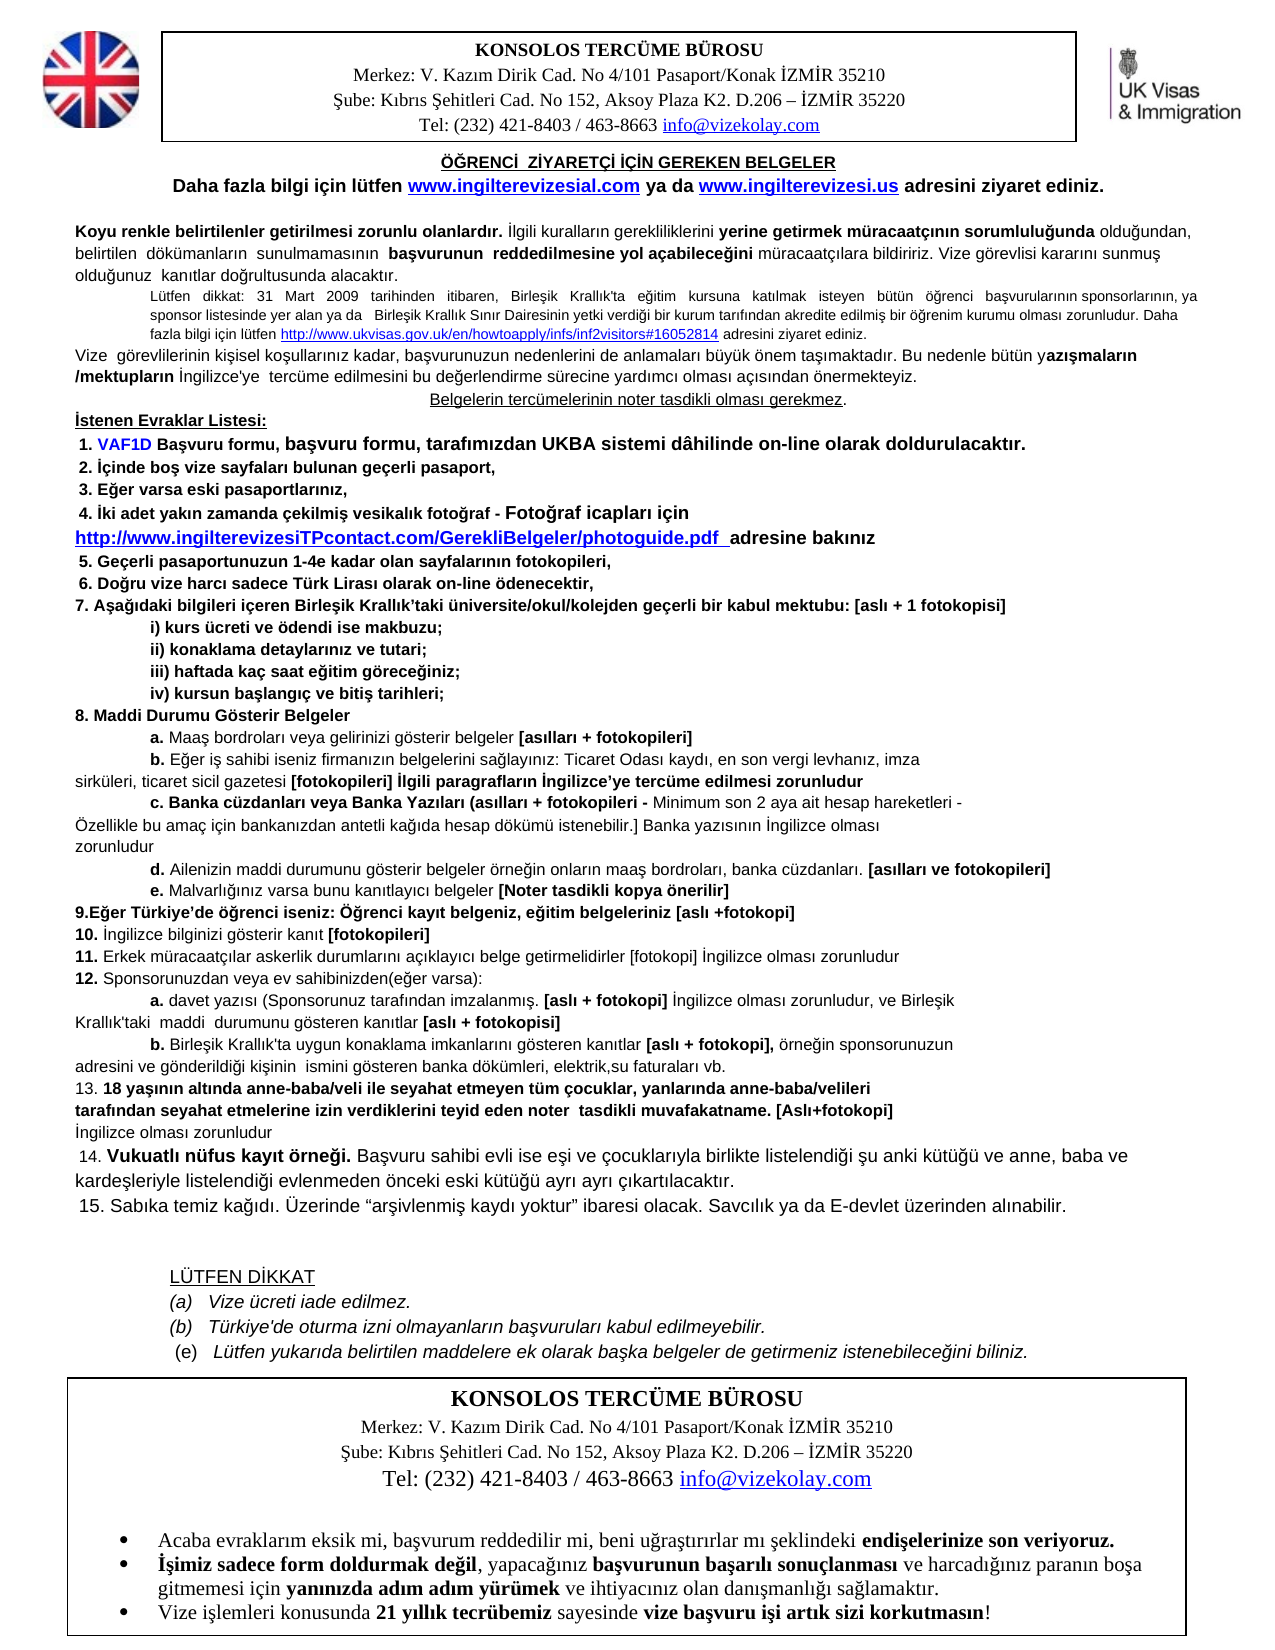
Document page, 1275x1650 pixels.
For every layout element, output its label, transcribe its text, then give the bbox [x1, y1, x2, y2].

text 15. Sabıka temiz kağıdı. Üzerinde “arşivlenmiş kaydı yoktur” ibaresi olacak. Savcılık ya da E-devlet üzerinden alınabilir. [75, 1194, 1201, 1216]
text a. davet yazısı (Sponsorunuz tarafından imzalanmış. [aslı + fotokopi] İngilizce olması zorunludur, ve Birleşik [75, 991, 1201, 1010]
text LÜTFEN DİKKAT [75, 1266, 1201, 1288]
text 3. Eğer varsa eski pasaportlarınız, [75, 480, 1201, 499]
text 9.Eğer Türkiye’de öğrenci iseniz: Öğrenci kayıt belgeniz, eğitim belgeleriniz [aslı +fotokopi] [75, 903, 1201, 922]
text İngilizce olması zorunludur [75, 1123, 1201, 1142]
text iii) haftada kaç saat eğitim göreceğiniz; [75, 661, 1201, 681]
text Koyu renkle belirtilenler getirilmesi zorunlu olanlardır. İlgili kuralların gerekliliklerini yerine getirmek müracaatçının sorumluluğunda olduğundan, belirtilen dökümanların sunulmamasının başvurunun reddedilmesine yol açabileceğini müracaatçılara bildiririz. Vize görevlisi kararını sunmuş olduğunuz kanıtlar doğrultusunda alacaktır. [75, 222, 1201, 285]
text iv) kursun başlangıç ve bitiş tarihleri; [75, 683, 1201, 703]
text 2. İçinde boş vize sayfaları bulunan geçerli pasaport, [75, 458, 1201, 477]
text Belgelerin tercümelerinin noter tasdikli olması gerekmez. [75, 389, 1201, 408]
text 10. İngilizce bilginizi gösterir kanıt [fotokopileri] [75, 925, 1201, 944]
text Lütfen dikkat: 31 Mart 2009 tarihinden itibaren, Birleşik Krallık'ta eğitim kursuna katılmak isteyen bütün öğrenci başvurularının sponsorlarının, ya sponsor listesinde yer alan ya da Birleşik Krallık Sınır Dairesinin yetki verdiği bir kurum tarıfından akredite edilmiş bir öğrenim kurumu olması zorunludur. Daha fazla bilgi için lütfen http://www.ukvisas.gov.uk/en/howtoapply/infs/inf2visitors#16052814 adresini ziyaret ediniz. [150, 287, 1201, 343]
text Vize görevlilerinin kişisel koşullarınız kadar, başvurunuzun nedenlerini de anlamaları büyük önem taşımaktadır. Bu nedenle bütün yazışmaların /mektupların İngilizce'ye tercüme edilmesini bu değerlendirme sürecine yardımcı olması açısından önermekteyiz. [75, 345, 1201, 386]
text (e) Lütfen yukarıda belirtilen maddelere ek olarak başka belgeler de getirmeniz istenebileceğini biliniz. [75, 1341, 1201, 1362]
text sirküleri, ticaret sicil gazetesi [fotokopileri] İlgili paragrafların İngilizce’ye tercüme edilmesi zorunludur [75, 771, 1201, 791]
text 5. Geçerli pasaportunuzun 1-4e kadar olan sayfalarının fotokopileri, [75, 552, 1201, 571]
text (b) Türkiye'de oturma izni olmayanların başvuruları kabul edilmeyebilir. [75, 1316, 1201, 1337]
text b. Eğer iş sahibi iseniz firmanızın belgelerini sağlayınız: Ticaret Odası kaydı, en son vergi levhanız, imza [75, 749, 1201, 768]
text i) kurs ücreti ve ödendi ise makbuzu; [75, 617, 1201, 637]
text 1. VAF1D Başvuru formu, başvuru formu, tarafımızdan UKBA sistemi dâhilinde on-line olarak doldurulacaktır. [75, 433, 1201, 455]
text İstenen Evraklar Listesi: [75, 411, 1201, 430]
text zorunludur [75, 837, 1201, 856]
text 6. Doğru vize harcı sadece Türk Lirası olarak on-line ödenecektir, [75, 573, 1201, 593]
text Krallık'taki maddi durumunu gösteren kanıtlar [aslı + fotokopisi] [75, 1013, 1201, 1032]
text tarafından seyahat etmelerine izin verdiklerini teyid eden noter tasdikli muvafakatname. [Aslı+fotokopi] [75, 1101, 1201, 1120]
text 8. Maddi Durumu Gösterir Belgeler [75, 705, 1201, 724]
text Özellikle bu amaç için bankanızdan antetli kağıda hesap dökümü istenebilir.] Banka yazısının İngilizce olması [75, 815, 1201, 834]
text ii) konaklama detaylarınız ve tutari; [75, 639, 1201, 659]
text 14. Vukuatlı nüfus kayıt örneği. Başvuru sahibi evli ise eşi ve çocuklarıyla birlikte listelendiği şu anki kütüğü ve anne, baba ve kardeşleriyle listelendiği evlenmeden önceki eski kütüğü ayrı ayrı çıkartılacaktır. [75, 1145, 1201, 1191]
text (a) Vize ücreti iade edilmez. [75, 1291, 1201, 1312]
text 7. Aşağıdaki bilgileri içeren Birleşik Krallık’taki üniversite/okul/kolejden geçerli bir kabul mektubu: [aslı + 1 fotokopisi] [75, 596, 1201, 615]
text 12. Sponsorunuzdan veya ev sahibinizden(eğer varsa): [75, 969, 1201, 988]
text 13. 18 yaşının altında anne-baba/veli ile seyahat etmeyen tüm çocuklar, yanlarında anne-baba/velileri [75, 1079, 1201, 1098]
picture [1096, 32, 1252, 133]
picture [42, 31, 140, 128]
text a. Maaş bordroları veya gelirinizi gösterir belgeler [asılları + fotokopileri] [75, 727, 1201, 747]
text 4. İki adet yakın zamanda çekilmiş vesikalık fotoğraf - Fotoğraf icapları için http://www.ingilterevizesiTPcontact.com/GerekliBelgeler/photoguide.pdf adresine bakınız [75, 502, 1201, 548]
text e. Malvarlığınız varsa bunu kanıtlayıcı belgeler [Noter tasdikli kopya önerilir] [75, 881, 1201, 900]
text ÖĞRENCİ ZİYARETÇİ İÇİN GEREKEN BELGELER [75, 153, 1201, 172]
text Daha fazla bilgi için lütfen www.ingilterevizesial.com ya da www.ingilterevizesi.us adresini ziyaret ediniz. [75, 175, 1201, 196]
text adresini ve gönderildiği kişinin ismini gösteren banka dökümleri, elektrik,su faturaları vb. [75, 1057, 1201, 1076]
text c. Banka cüzdanları veya Banka Yazıları (asılları + fotokopileri - Minimum son 2 aya ait hesap hareketleri - [75, 793, 1201, 812]
text 11. Erkek müracaatçılar askerlik durumlarını açıklayıcı belge getirmelidirler [fotokopi] İngilizce olması zorunludur [75, 947, 1201, 966]
text d. Ailenizin maddi durumunu gösterir belgeler örneğin onların maaş bordroları, banka cüzdanları. [asılları ve fotokopileri] [75, 859, 1201, 878]
text b. Birleşik Krallık'ta uygun konaklama imkanlarını gösteren kanıtlar [aslı + fotokopi], örneğin sponsorunuzun [75, 1035, 1201, 1054]
